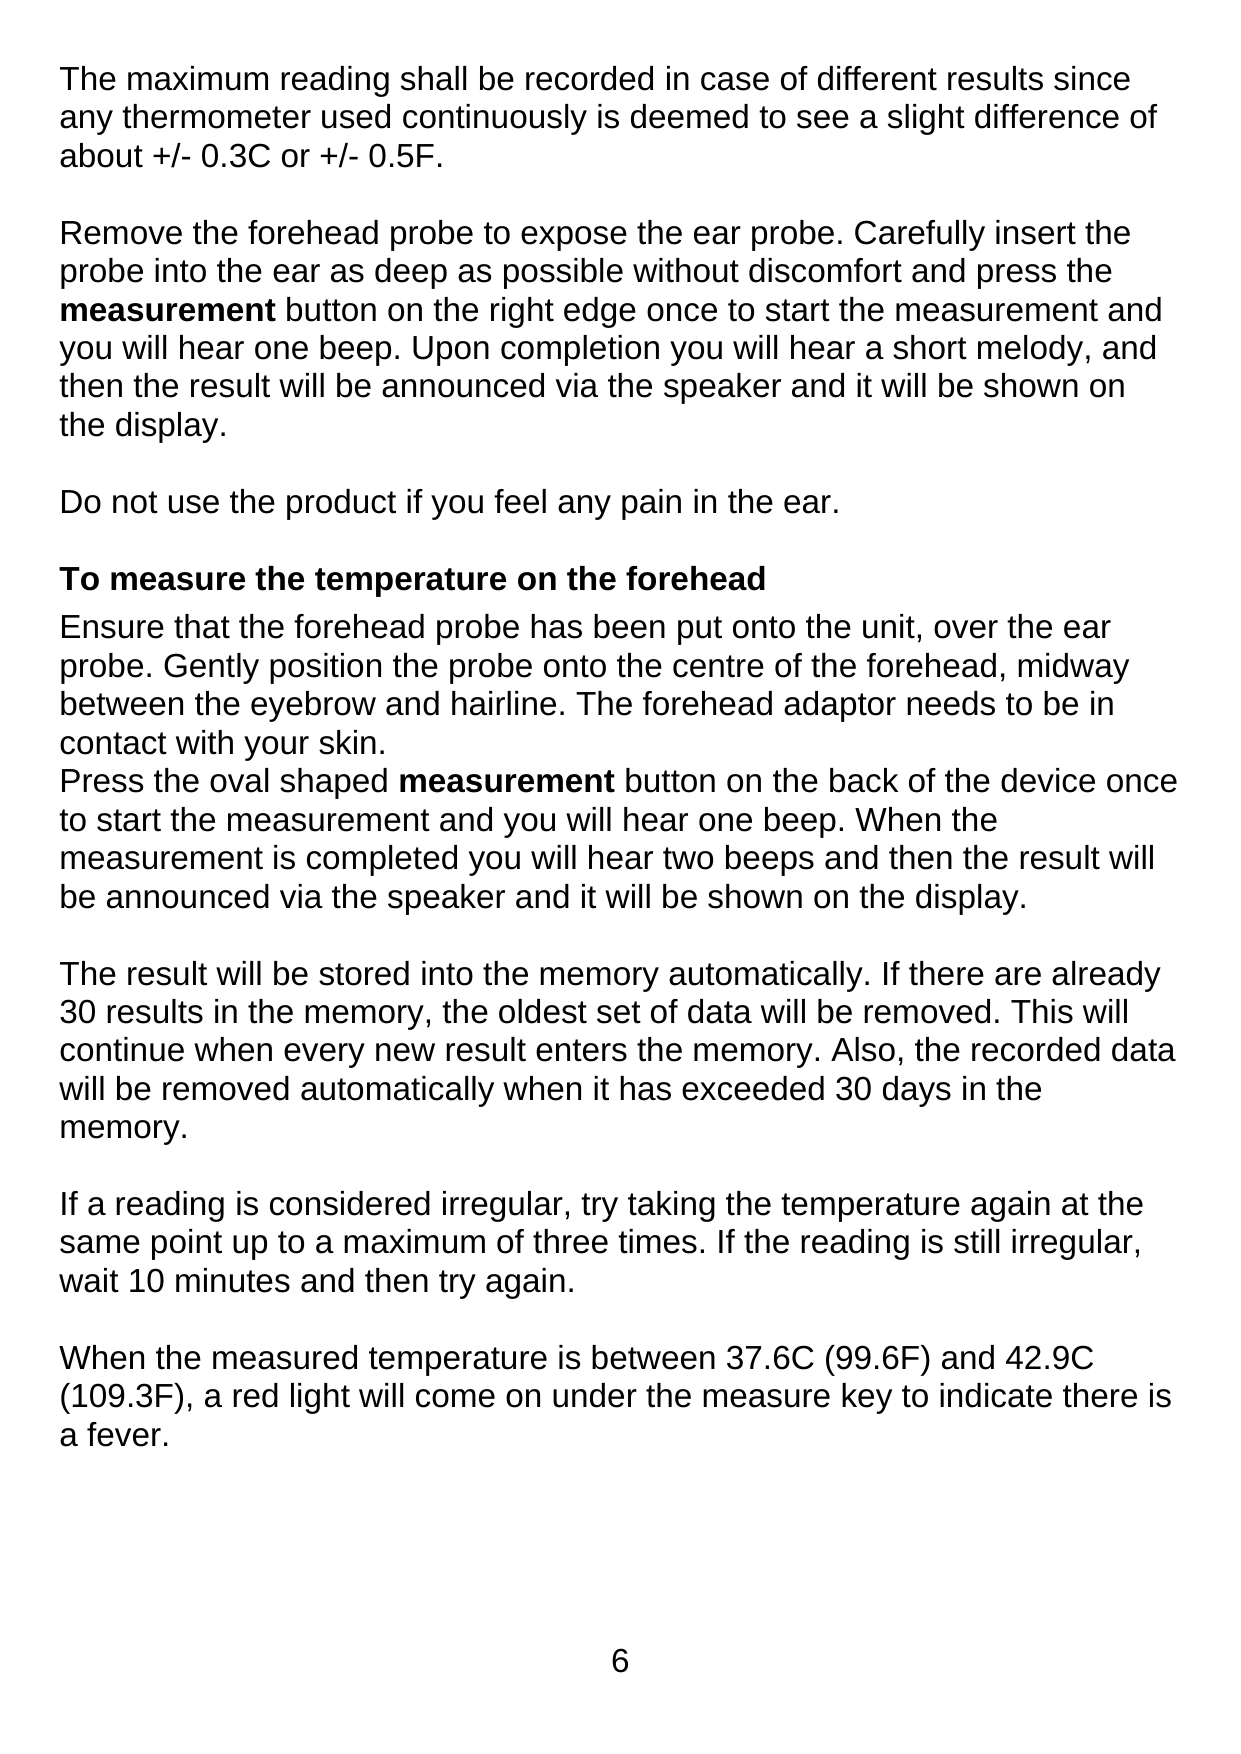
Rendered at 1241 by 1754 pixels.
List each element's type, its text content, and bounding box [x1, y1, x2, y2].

text The result will be stored into the memory automatically. If there are already 30 results in the memory, the oldest set of data will be removed. This will continue when every new result enters the memory. Also, the recorded data will be removed automatically when it has exceeded 30 days in the memory. [59, 953, 1181, 1146]
text Remove the forehead probe to expose the ear probe. Carefully insert the probe into the ear as deep as possible without discomfort and press the measurement button on the right edge once to start the measurement and you will hear one beep. Upon completion you will hear a short melody, and then the result will be announced via the speaker and it will be shown on the display. [59, 213, 1181, 443]
text The maximum reading shall be recorded in case of different results since any thermometer used continuously is deemed to see a slight difference of about +/- 0.3C or +/- 0.5F. [59, 59, 1181, 174]
text Ensure that the forehead probe has been put onto the unit, over the ear probe. Gently position the probe onto the centre of the forehead, midway between the eyebrow and hairline. The forehead adaptor needs to be in contact with your skin. [59, 608, 1181, 761]
text When the measured temperature is between 37.6C (99.6F) and 42.9C (109.3F), a red light will come on under the measure key to indicate there is a fever. [59, 1338, 1181, 1453]
text Press the oval shaped measurement button on the back of the device once to start the measurement and you will hear one beep. When the measurement is completed you will hear two beeps and then the result will be announced via the speaker and it will be shown on the display. [59, 761, 1181, 915]
text Do not use the product if you feel any pain in the ear. [59, 482, 1181, 520]
text If a reading is considered irregular, try taking the temperature again at the same point up to a maximum of three times. If the reading is still irregular, wait 10 minutes and then try again. [59, 1184, 1181, 1299]
subtitle To measure the temperature on the forehead [59, 559, 1181, 597]
